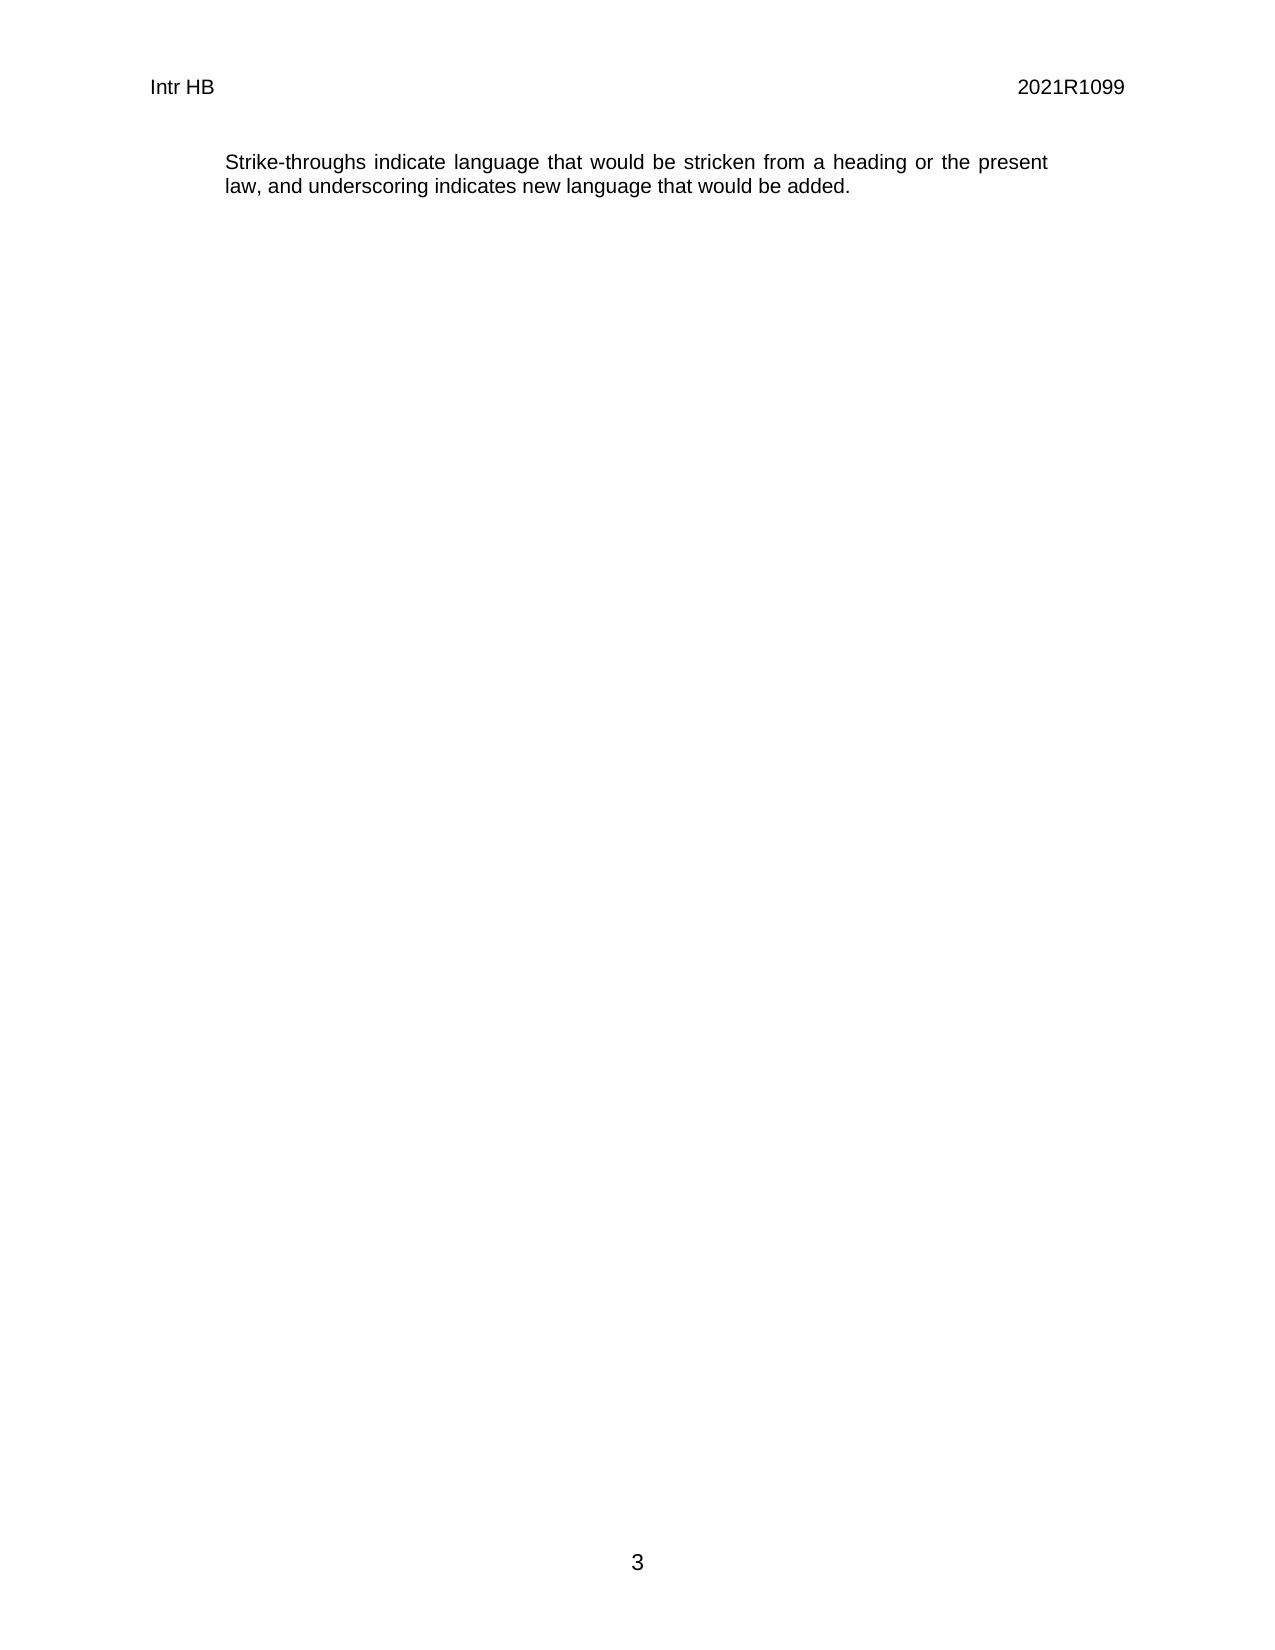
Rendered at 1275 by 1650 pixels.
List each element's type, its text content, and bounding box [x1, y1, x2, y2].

text Strike-throughs indicate language that would be stricken from a heading or the present law, and underscoring indicates new language that would be added. [225, 150, 1050, 198]
